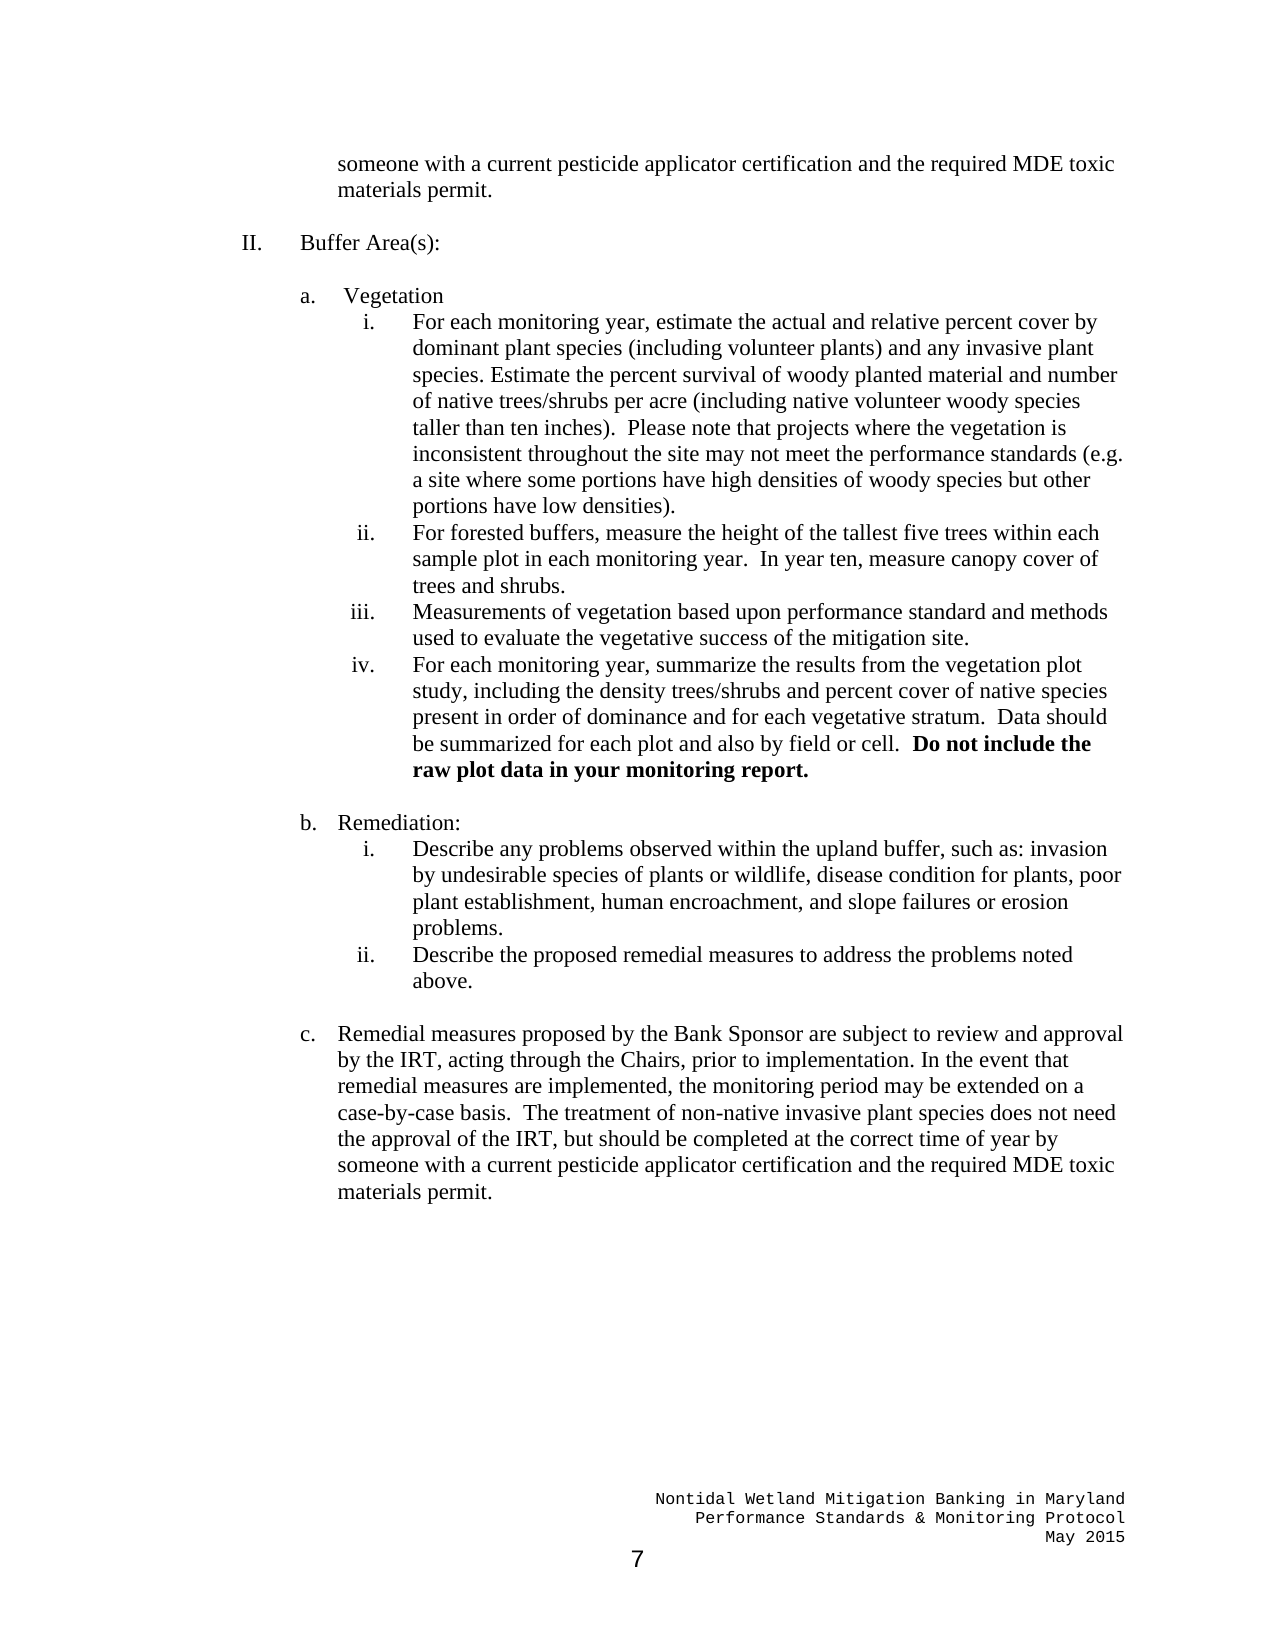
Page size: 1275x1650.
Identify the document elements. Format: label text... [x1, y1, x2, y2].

list Remediation: [300, 809, 1125, 835]
list For forested buffers, measure the height of the tallest five trees within each sample plot in each monitoring year. In year ten, measure canopy cover of trees and shrubs. [375, 519, 1125, 598]
list Measurements of vegetation based upon performance standard and methods used to evaluate the vegetative success of the mitigation site. [375, 598, 1125, 651]
list For each monitoring year, summarize the results from the vegetation plot study, including the density trees/shrubs and percent cover of native species present in order of dominance and for each vegetative stratum. Data should be summarized for each plot and also by field or cell. Do not include the raw plot data in your monitoring report. [375, 651, 1125, 782]
list Buffer Area(s): [262, 229, 1125, 255]
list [300, 150, 1125, 203]
list Describe the proposed remedial measures to address the problems noted above. [375, 941, 1125, 993]
list Vegetation [300, 282, 1125, 308]
list Describe any problems observed within the upland buffer, such as: invasion by undesirable species of plants or wildlife, disease condition for plants, poor plant establishment, human encroachment, and slope failures or erosion problems. [375, 835, 1125, 941]
list For each monitoring year, estimate the actual and relative percent cover by dominant plant species (including volunteer plants) and any invasive plant species. Estimate the percent survival of woody planted material and number of native trees/shrubs per acre (including native volunteer woody species taller than ten inches). Please note that projects where the vegetation is inconsistent throughout the site may not meet the performance standards (e.g. a site where some portions have high densities of woody species but other portions have low densities). [375, 308, 1125, 519]
